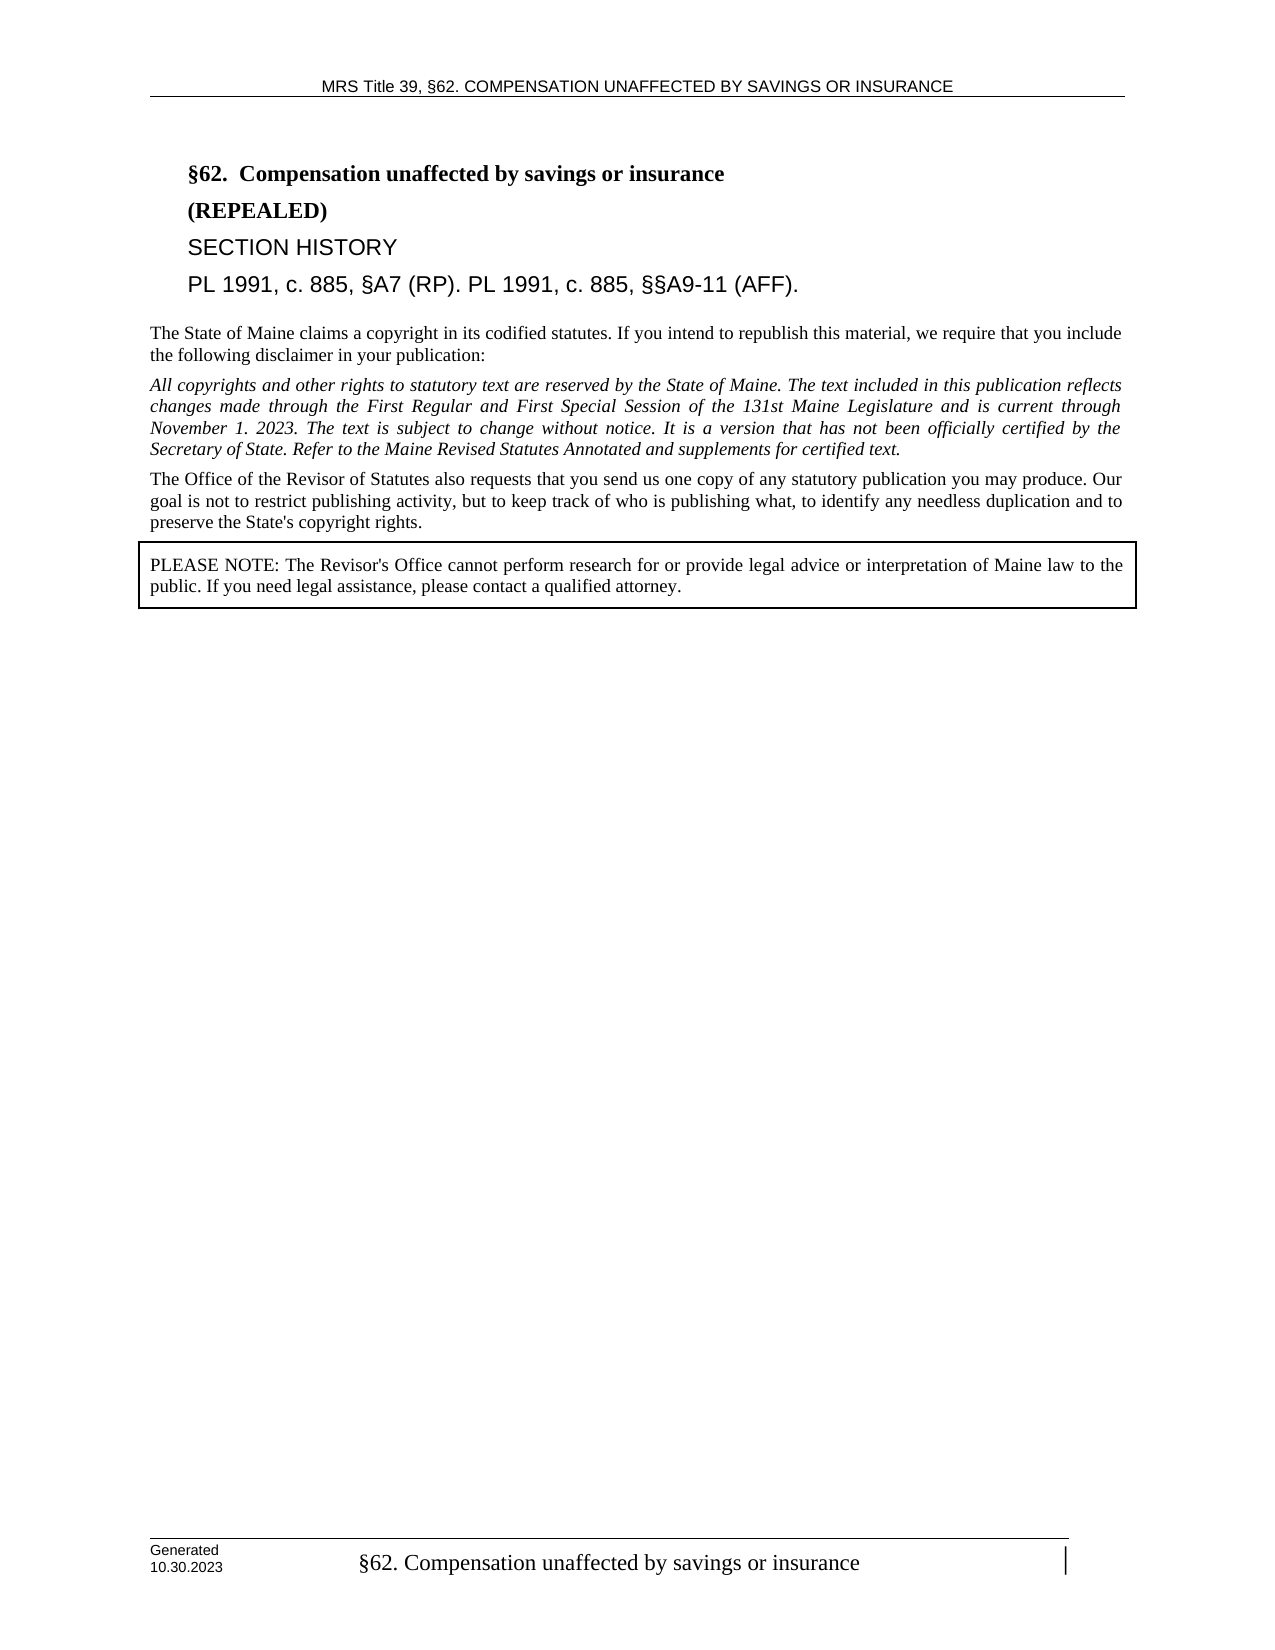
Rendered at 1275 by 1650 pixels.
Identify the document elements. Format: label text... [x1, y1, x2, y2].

text All copyrights and other rights to statutory text are reserved by the State of Maine. The text included in this publication reflects changes made through the First Regular and First Special Session of the 131st Maine Legislature and is current through November 1. 2023 . The text is subject to change without notice. It is a version that has not been officially certified by the Secretary of State. Refer to the Maine Revised Statutes Annotated and supplements for certified text. [150, 373, 1125, 460]
text (REPEALED) [187, 197, 1125, 223]
text The State of Maine claims a copyright in its codified statutes. If you intend to republish this material, we require that you include the following disclaimer in your publication: [150, 322, 1125, 365]
text PL 1991, c. 885, §A7 (RP). PL 1991, c. 885, §§A9-11 (AFF). [187, 271, 1125, 297]
text §62. Compensation unaffected by savings or insurance [187, 160, 1125, 187]
text SECTION HISTORY [187, 234, 1125, 260]
text The Office of the Revisor of Statutes also requests that you send us one copy of any statutory publication you may produce. Our goal is not to restrict publishing activity, but to keep track of who is publishing what, to identify any needless duplication and to preserve the State's copyright rights. [150, 468, 1125, 533]
text PLEASE NOTE: The Revisor's Office cannot perform research for or provide legal advice or interpretation of Maine law to the public. If you need legal assistance, please contact a qualified attorney. [140, 543, 1135, 607]
